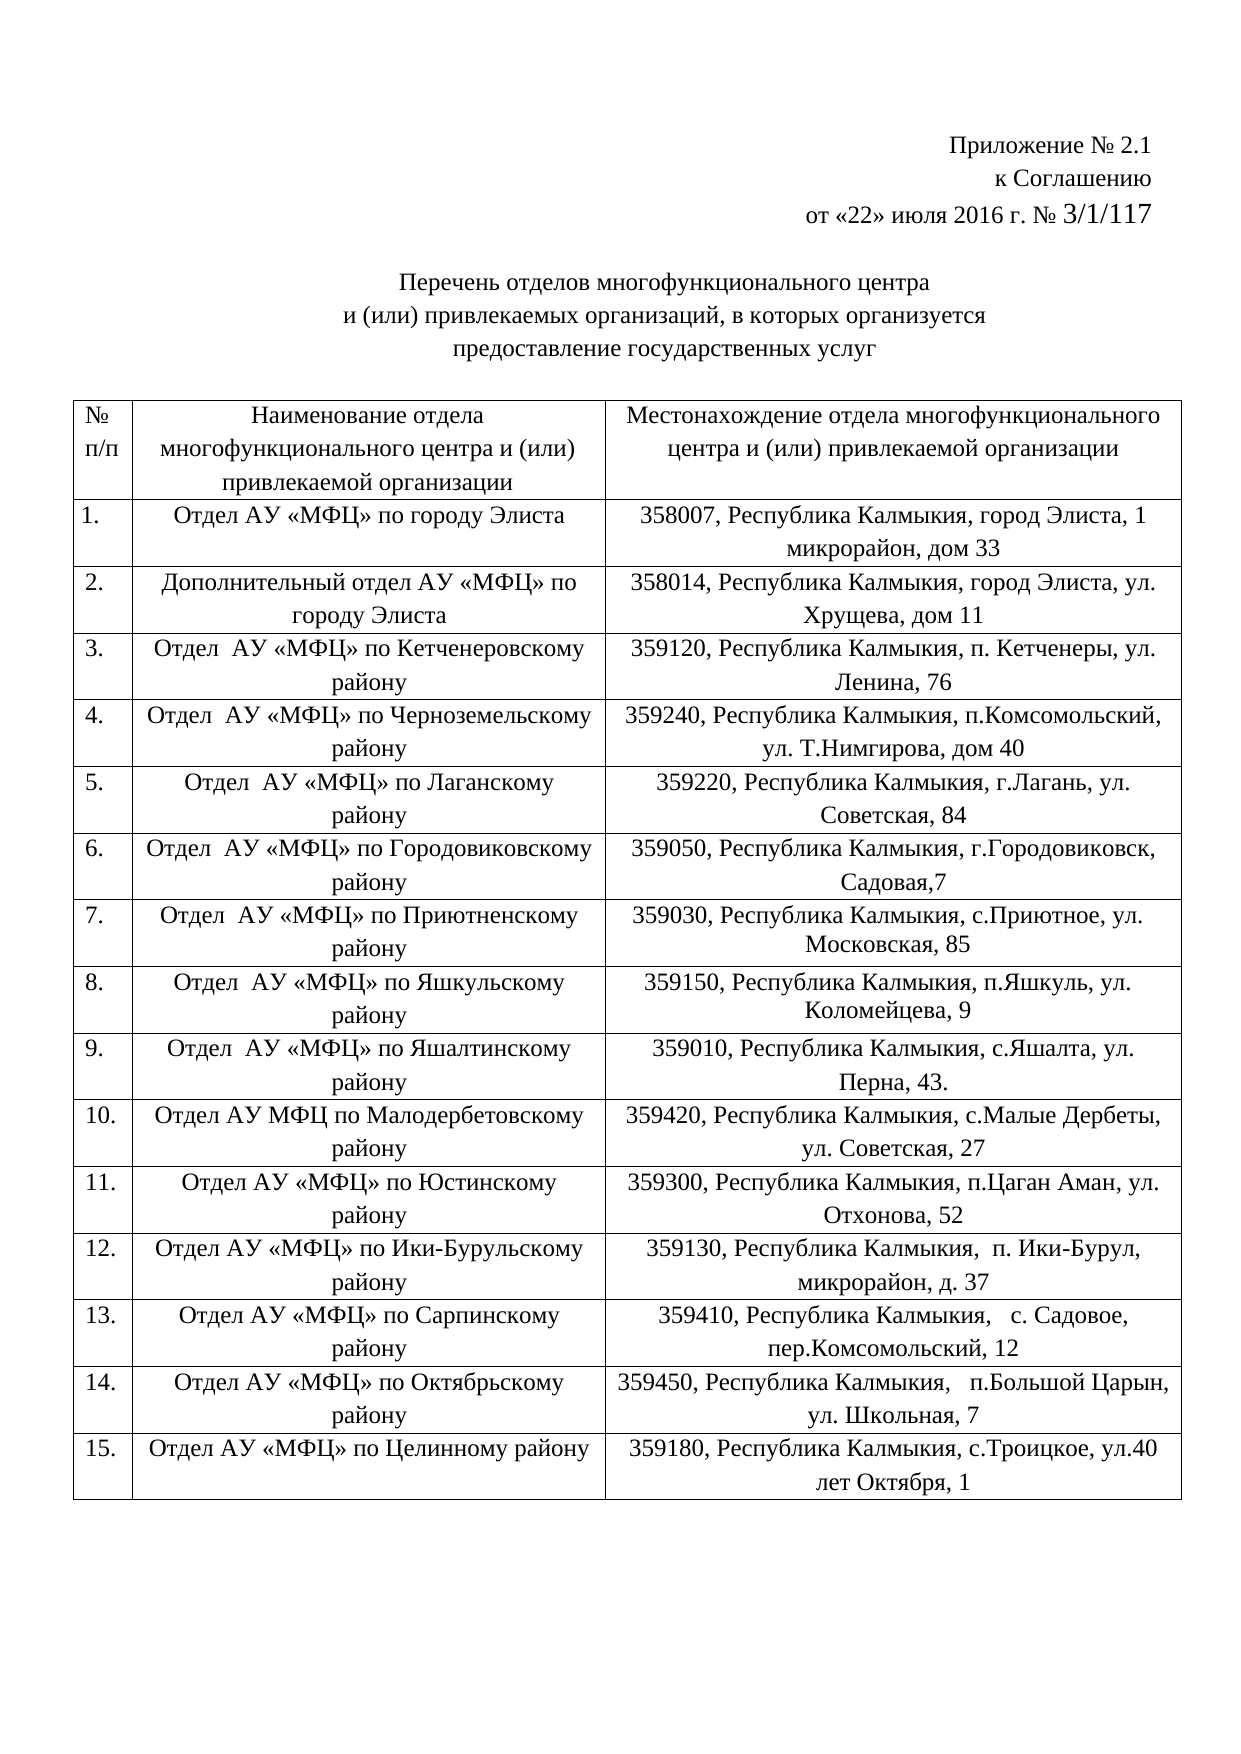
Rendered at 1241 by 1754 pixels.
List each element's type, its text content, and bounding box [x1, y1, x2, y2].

table_cell [74, 1367, 132, 1432]
table_cell [74, 500, 132, 566]
table_cell Отдел АУ «МФЦ» по Яшалтинскому району [133, 1034, 605, 1099]
text Перечень отделов многофункционального центра [177, 267, 1152, 296]
table_header № п/п [74, 401, 132, 499]
table_cell Отдел АУ «МФЦ» по Юстинскому району [133, 1167, 605, 1232]
table_cell [74, 834, 132, 899]
table_cell Дополнительный отдел АУ «МФЦ» по городу Элиста [133, 567, 605, 632]
table_cell [74, 700, 132, 766]
table_cell [74, 567, 132, 632]
table_cell [74, 1434, 132, 1499]
table_header Наименование отдела многофункционального центра и (или) привлекаемой организации [133, 401, 605, 499]
table_cell Отдел АУ «МФЦ» по Городовиковскому району [133, 834, 605, 899]
text предоставление государственных услуг [177, 333, 1152, 362]
table_cell [74, 1100, 132, 1166]
table_cell Отдел АУ «МФЦ» по Черноземельскому району [133, 700, 605, 766]
table_cell 359180, Республика Калмыкия, с.Троицкое, ул.40 лет Октября, 1 [606, 1434, 1181, 1499]
table_cell 359030, Республика Калмыкия, с.Приютное, ул. Московская, 85 [606, 900, 1181, 966]
table_cell Отдел АУ «МФЦ» по Приютненскому району [133, 900, 605, 966]
table_cell [74, 967, 132, 1032]
table_cell Отдел АУ «МФЦ» по Сарпинскому району [133, 1300, 605, 1366]
table_cell 359120, Республика Калмыкия, п. Кетченеры, ул. Ленина, 76 [606, 634, 1181, 699]
table_cell 359220, Республика Калмыкия, г.Лагань, ул. Советская, 84 [606, 767, 1181, 832]
table_header Местонахождение отдела многофункционального центра и (или) привлекаемой организации [606, 401, 1181, 499]
table_cell 359450, Республика Калмыкия, п.Большой Царын, ул. Школьная, 7 [606, 1367, 1181, 1432]
table_cell Отдел АУ «МФЦ» по Кетченеровскому району [133, 634, 605, 699]
table_cell [74, 767, 132, 832]
table_cell 359410, Республика Калмыкия, с. Садовое, пер.Комсомольский, 12 [606, 1300, 1181, 1366]
text к Соглашению [177, 163, 1152, 192]
table_cell Отдел АУ «МФЦ» по Целинному району [133, 1434, 605, 1499]
table_cell [74, 1234, 132, 1299]
table_cell 359240, Республика Калмыкия, п.Комсомольский, ул. Т.Нимгирова, дом 40 [606, 700, 1181, 766]
table_cell 358007, Республика Калмыкия, город Элиста, 1 микрорайон, дом 33 [606, 500, 1181, 566]
table_cell [74, 1034, 132, 1099]
text Приложение № 2.1 [177, 130, 1152, 158]
table_cell Отдел АУ «МФЦ» по Октябрьскому району [133, 1367, 605, 1432]
table_cell 359130, Республика Калмыкия, п. Ики-Бурул, микрорайон, д. 37 [606, 1234, 1181, 1299]
table_cell 359300, Республика Калмыкия, п.Цаган Аман, ул. Отхонова, 52 [606, 1167, 1181, 1232]
text и (или) привлекаемых организаций, в которых организуется [177, 300, 1152, 329]
table_cell [74, 1300, 132, 1366]
text от «22» июля 2016 г. № 3/1/117 [177, 196, 1152, 229]
table_cell Отдел АУ «МФЦ» по Лаганскому району [133, 767, 605, 832]
table_cell [74, 1167, 132, 1232]
table_cell 359150, Республика Калмыкия, п.Яшкуль, ул. Коломейцева, 9 [606, 967, 1181, 1032]
table_cell Отдел АУ «МФЦ» по Ики-Бурульскому району [133, 1234, 605, 1299]
table_cell 359010, Республика Калмыкия, с.Яшалта, ул. Перна, 43. [606, 1034, 1181, 1099]
table_cell Отдел АУ «МФЦ» по Яшкульскому району [133, 967, 605, 1032]
table_cell Отдел АУ «МФЦ» по городу Элиста [133, 500, 605, 566]
table_cell [74, 634, 132, 699]
table_cell 358014, Республика Калмыкия, город Элиста, ул. Хрущева, дом 11 [606, 567, 1181, 632]
table_cell Отдел АУ МФЦ по Малодербетовскому району [133, 1100, 605, 1166]
table_cell 359420, Республика Калмыкия, с.Малые Дербеты, ул. Советская, 27 [606, 1100, 1181, 1166]
table_cell 359050, Республика Калмыкия, г.Городовиковск, Садовая,7 [606, 834, 1181, 899]
table_cell [74, 900, 132, 966]
